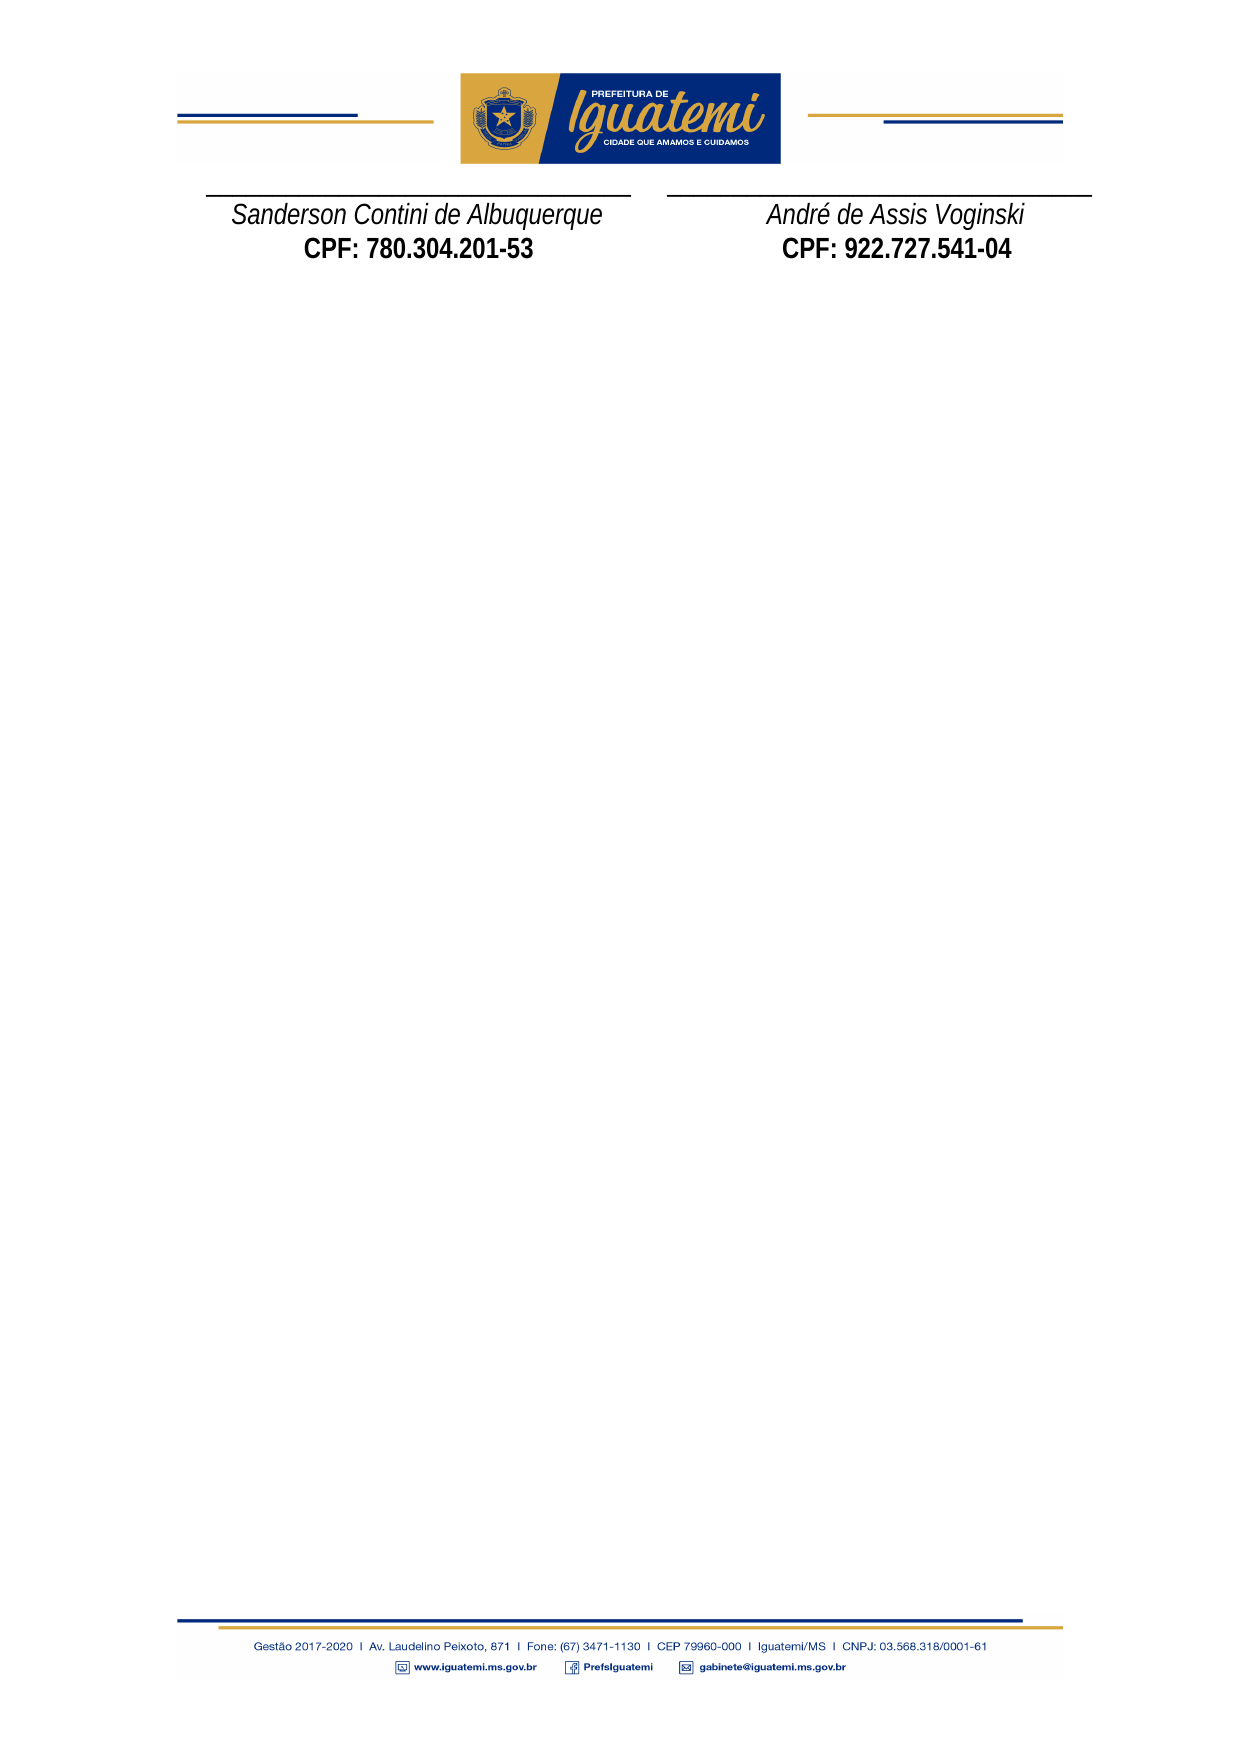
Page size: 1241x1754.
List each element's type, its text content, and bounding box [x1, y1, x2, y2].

picture [177, 73, 1063, 164]
table_header ________________________________ André de Assis Voginski CPF: 922.727.541-04 [653, 164, 1141, 264]
table_header ________________________________ Sanderson Contini de Albuquerque CPF: 780.304.201-53 [185, 164, 653, 264]
picture [177, 1613, 1063, 1681]
